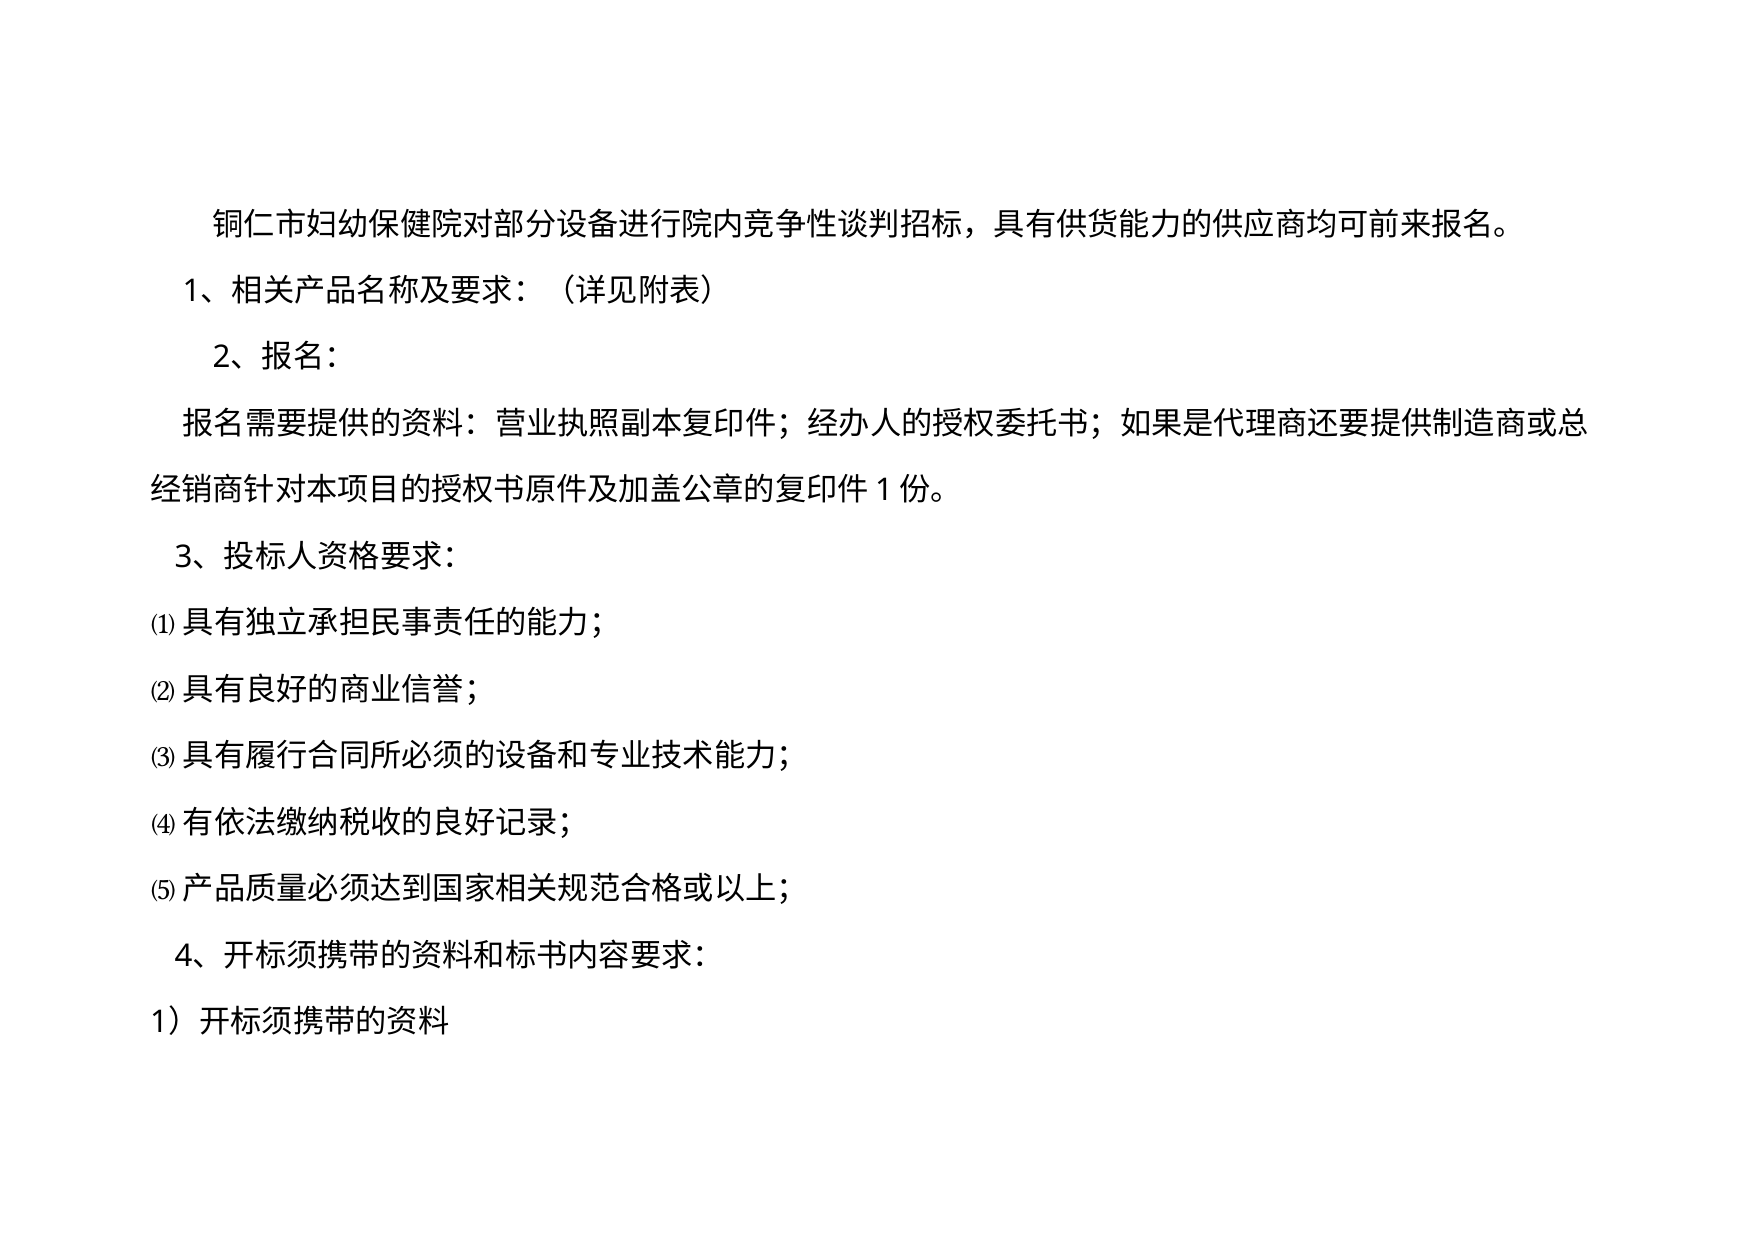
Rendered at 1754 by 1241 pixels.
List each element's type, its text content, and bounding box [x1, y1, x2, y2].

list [150, 321, 1604, 1052]
text 铜仁市妇幼保健院对部分设备进行院内竞争性谈判招标，具有供货能力的供应商均可前来报名。 1、相关产品名称及要求：（详见附表） [150, 188, 1604, 321]
